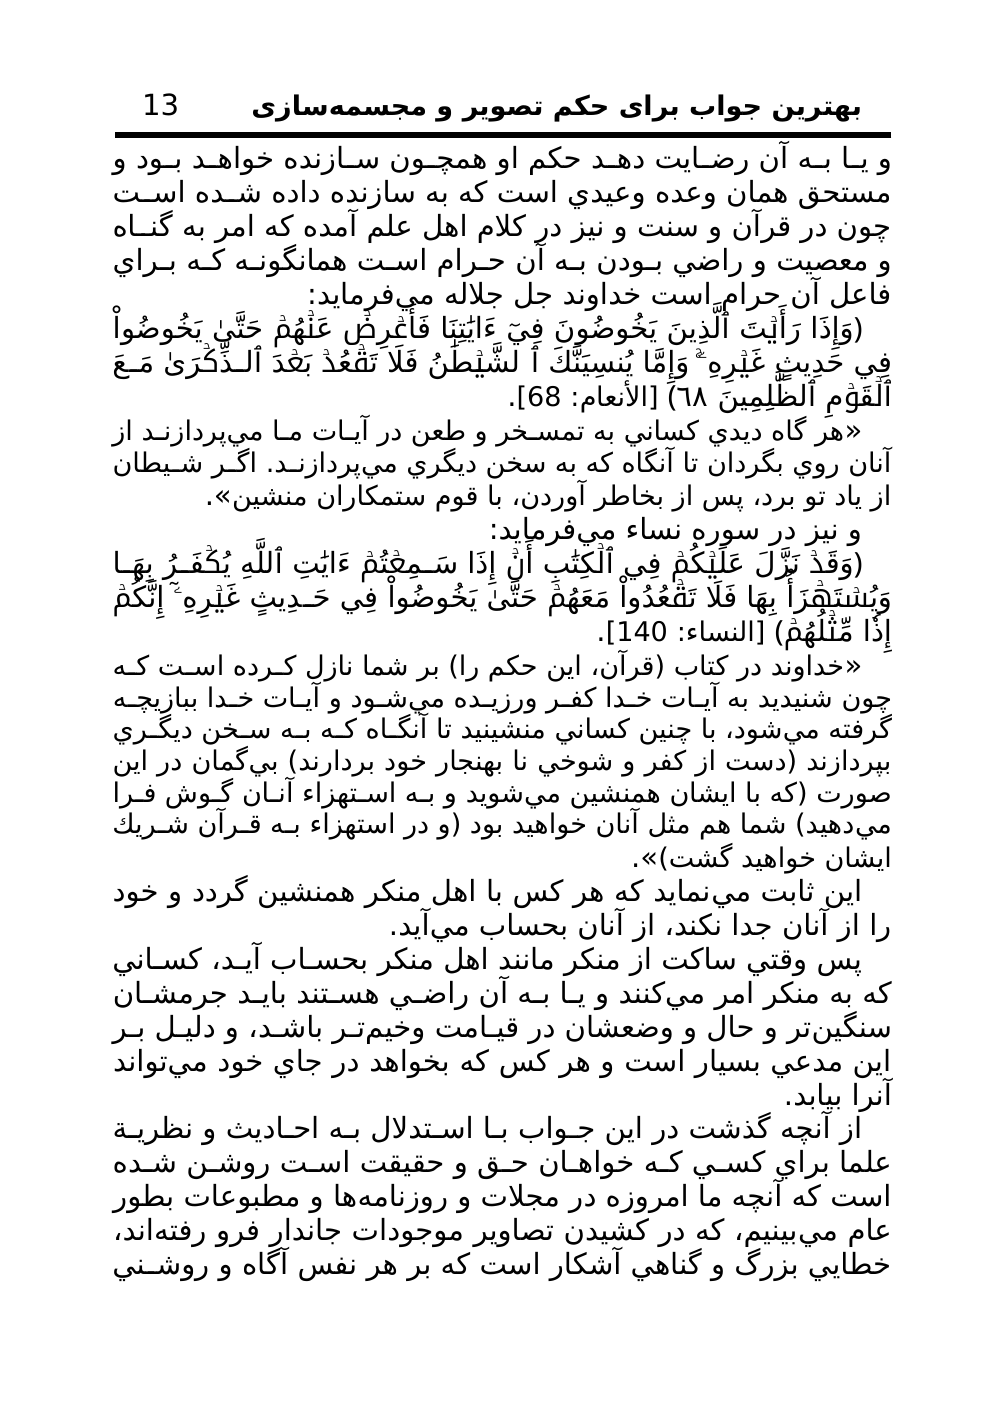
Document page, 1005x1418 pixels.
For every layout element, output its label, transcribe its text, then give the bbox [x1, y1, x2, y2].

text «خداوند در كتاب (قرآن، اين حكم را) بر شما نازل كرده است كه چون شنيديد به آيات خدا كفر ورزيده مي‌شود و آيات خدا ببازيچه گرفته مي‌شود، با چنين كساني منشينيد تا آنگاه كه به سخن ديگري بپردازند (دست از كفر و شوخي نا بهنجار خود بردارند) بي‌گمان در اين صورت (كه با ايشان همنشين مي‌شويد و به استهزاء آنان گوش فرا مي‌دهيد) شما هم مثل آنان خواهيد بود (و در استهزاء به قرآن شريك ايشان خواهيد گشت)». [112, 648, 892, 874]
text ﴿وَقَدۡ نَزَّلَ عَلَيۡكُمۡ فِي ٱلۡكِتَٰبِ أَنۡ إِذَا سَمِعۡتُمۡ ءَايَٰتِ ٱللَّهِ يُكۡفَرُ بِهَا وَيُسۡتَهۡزَأُ بِهَا فَلَا تَقۡعُدُواْ مَعَهُمۡ حَتَّىٰ يَخُوضُواْ فِي حَدِيثٍ غَيۡرِهِۦٓ إِنَّكُمۡ إِذٗا مِّثۡلُهُمۡ﴾ [النساء: 140]. [112, 546, 892, 648]
text «هر گاه ديدي كساني به تمسخر و طعن در آيات ما مي‌پردازند از آنان روي بگردان تا آنگاه كه به سخن ديگري مي‌پردازند. اگر شيطان از ياد تو برد، پس از بخاطر آوردن، با قوم ستمكاران منشين». [112, 413, 892, 512]
text ﴿وَإِذَا رَأَيۡتَ ٱلَّذِينَ يَخُوضُونَ فِيٓ ءَايَٰتِنَا فَأَعۡرِضۡ عَنۡهُمۡ حَتَّىٰ يَخُوضُواْ فِي حَدِيثٍ غَيۡرِهِۦۚ وَإِمَّا يُنسِيَنَّكَ ٱلشَّيۡطَٰنُ فَلَا تَقۡعُدۡ بَعۡدَ ٱلذِّكۡرَىٰ مَعَ ٱلۡقَوۡمِ ٱلظَّٰلِمِينَ ٦٨﴾ [الأنعام: 68]. [112, 311, 892, 413]
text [112, 1112, 892, 1282]
text و نيز در سوره نساء مي‌فرمايد: [112, 512, 892, 546]
text پس وقتي ساكت از منكر مانند اهل منكر بحساب آيد، كساني كه به منكر امر مي‌كنند و يا به آن راضي هستند بايد جرمشان سنگين‌تر و حال و وضعشان در قيامت وخيم‌تر باشد، و دليل بر اين مدعي بسيار است و هر كس كه بخواهد در جاي خود مي‌تواند آنرا بيابد. [112, 942, 892, 1112]
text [112, 141, 892, 311]
text اين ثابت مي‌نمايد كه هر كس با اهل منكر همنشين گردد و خود را از آنان جدا نكند، از آنان بحساب مي‌آيد. [112, 874, 892, 942]
